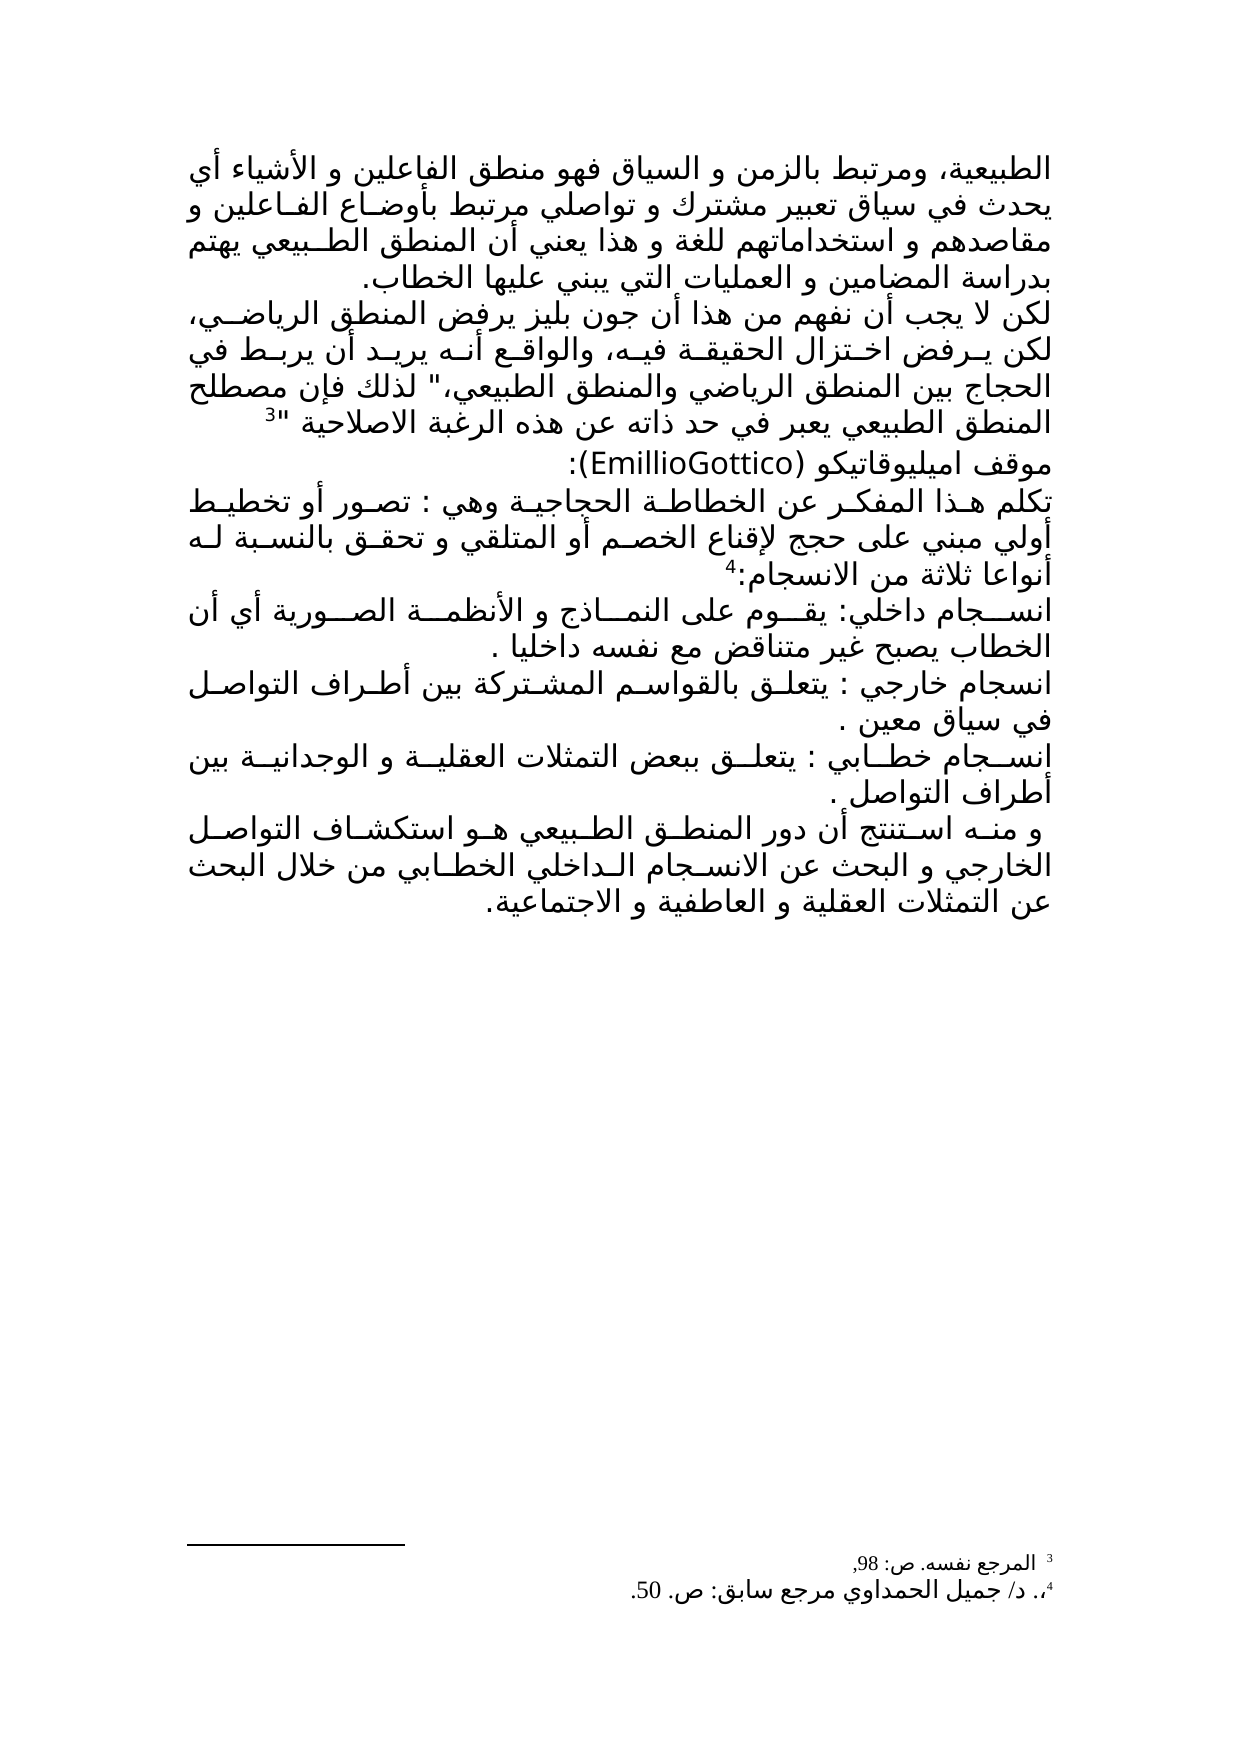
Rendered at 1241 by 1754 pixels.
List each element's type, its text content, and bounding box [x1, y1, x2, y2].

text و منه استنتج أن دور المنطق الطبيعي هو استكشاف التواصل الخارجي و البحث عن الانسجام الداخلي الخطابي من خلال البحث عن التمثلات العقلية و العاطفية و الاجتماعية. [187, 811, 1053, 920]
text موقف اميليوقاتيكو (EmillioGottico): [187, 441, 1053, 483]
text انسجام خارجي : يتعلق بالقواسم المشتركة بين أطراف التواصل في سياق معين . [187, 665, 1053, 738]
text انسجام خطابي : يتعلق ببعض التمثلات العقلية و الوجدانية بين أطراف التواصل . [187, 738, 1053, 811]
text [187, 150, 1053, 295]
text انسجام داخلي: يقوم على النماذج و الأنظمة الصورية أي أن الخطاب يصبح غير متناقض مع نفسه داخليا . [187, 592, 1053, 665]
text لكن لا يجب أن نفهم من هذا أن جون بليز يرفض المنطق الرياضي، لكن يرفض اختزال الحقيقة فيه، والواقع أنه يريد أن يربط في الحجاج بين المنطق الرياضي والمنطق الطبيعي،" لذلك فإن مصطلح المنطق الطبيعي يعبر في حد ذاته عن هذه الرغبة الاصلاحية " [187, 295, 1053, 441]
text تكلم هذا المفكر عن الخطاطة الحجاجية وهي : تصور أو تخطيط أولي مبني على حجج لإقناع الخصم أو المتلقي و تحقق بالنسبة له أنواعا ثلاثة من الانسجام: [187, 483, 1053, 592]
